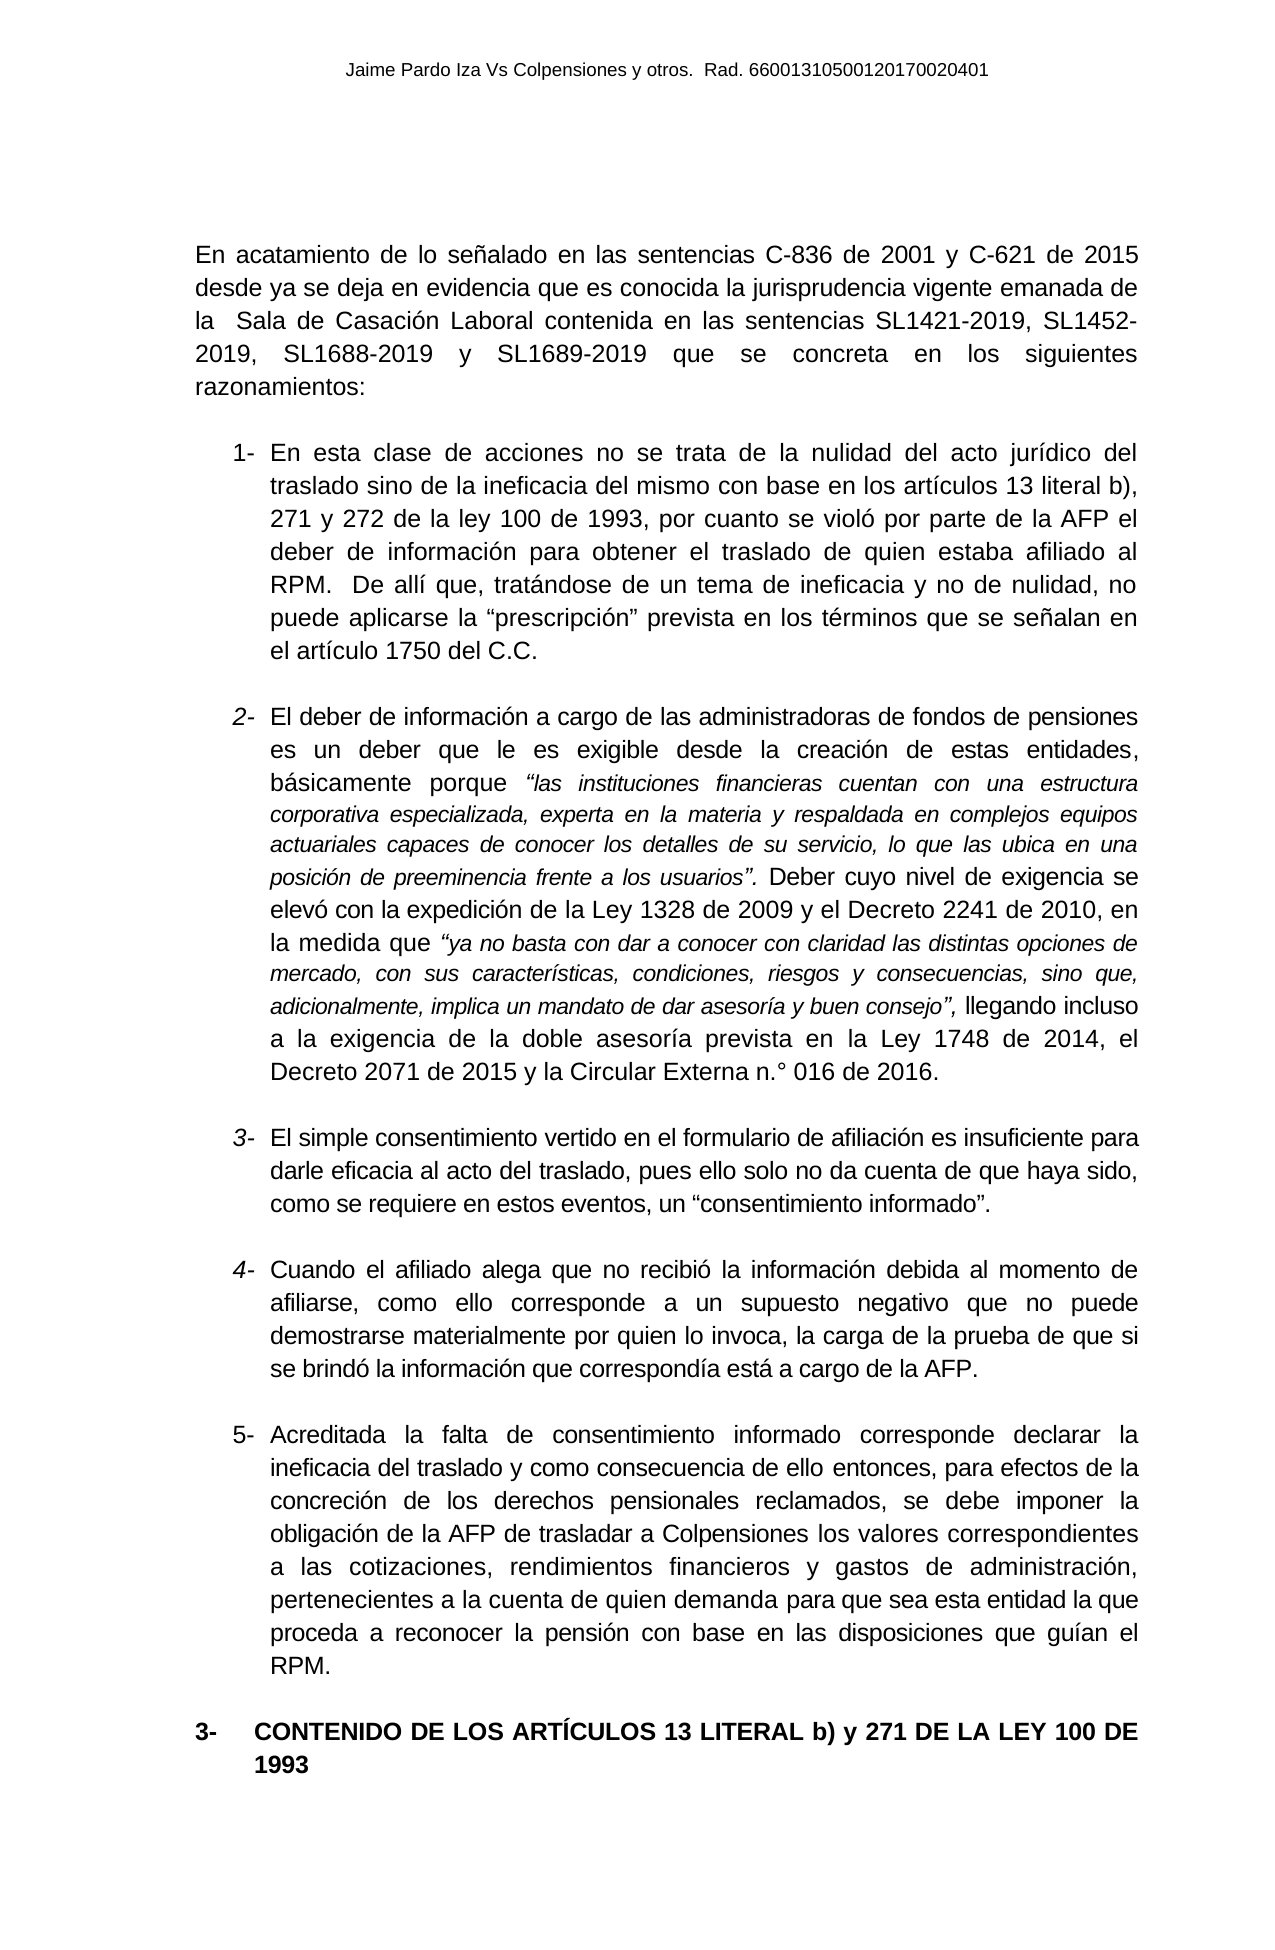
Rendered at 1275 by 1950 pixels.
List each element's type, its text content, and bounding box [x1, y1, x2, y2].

text En acatamiento de lo señalado en las sentencias C-836 de 2001 y C-621 de 2015 desde ya se deja en evidencia que es conocida la jurisprudencia vigente emanada de la Sala de Casación Laboral contenida en las sentencias SL1421-2019, SL1452-2019, SL1688-2019 y SL1689-2019 que se concreta en los siguientes razonamientos: [195, 240, 1139, 401]
list El simple consentimiento vertido en el formulario de afiliación es insuficiente para darle eficacia al acto del traslado, pues ello solo no da cuenta de que haya sido, como se requiere en estos eventos, un “consentimiento informado”. [232, 1123, 1139, 1218]
list CONTENIDO DE LOS ARTÍCULOS 13 LITERAL b) y 271 DE LA LEY 100 DE 1993 [195, 1717, 1139, 1779]
list El deber de información a cargo de las administradoras de fondos de pensiones es un deber que le es exigible desde la creación de estas entidades, básicamente porque “las instituciones financieras cuentan con una estructura corporativa especializada, experta en la materia y respaldada en complejos equipos actuariales capaces de conocer los detalles de su servicio, lo que las ubica en una posición de preeminencia frente a los usuarios”. Deber cuyo nivel de exigencia se elevó con la expedición de la Ley 1328 de 2009 y el Decreto 2241 de 2010, en la medida que “ya no basta con dar a conocer con claridad las distintas opciones de mercado, con sus características, condiciones, riesgos y consecuencias, sino que, adicionalmente, implica un mandato de dar asesoría y buen consejo”, llegando incluso a la exigencia de la doble asesoría prevista en la Ley 1748 de 2014, el Decreto 2071 de 2015 y la Circular Externa n.° 016 de 2016. [232, 702, 1139, 1086]
list Cuando el afiliado alega que no recibió la información debida al momento de afiliarse, como ello corresponde a un supuesto negativo que no puede demostrarse materialmente por quien lo invoca, la carga de la prueba de que si se brindó la información que correspondía está a cargo de la AFP. [232, 1255, 1139, 1383]
list Acreditada la falta de consentimiento informado corresponde declarar la ineficacia del traslado y como consecuencia de ello entonces, para efectos de la concreción de los derechos pensionales reclamados, se debe imponer la obligación de la AFP de trasladar a Colpensiones los valores correspondientes a las cotizaciones, rendimientos financieros y gastos de administración, pertenecientes a la cuenta de quien demanda para que sea esta entidad la que proceda a reconocer la pensión con base en las disposiciones que guían el RPM. [232, 1420, 1139, 1680]
list En esta clase de acciones no se trata de la nulidad del acto jurídico del traslado sino de la ineficacia del mismo con base en los artículos 13 literal b), 271 y 272 de la ley 100 de 1993, por cuanto se violó por parte de la AFP el deber de información para obtener el traslado de quien estaba afiliado al RPM. De allí que, tratándose de un tema de ineficacia y no de nulidad, no puede aplicarse la “prescripción” prevista en los términos que se señalan en el artículo 1750 del C.C. [232, 438, 1139, 665]
